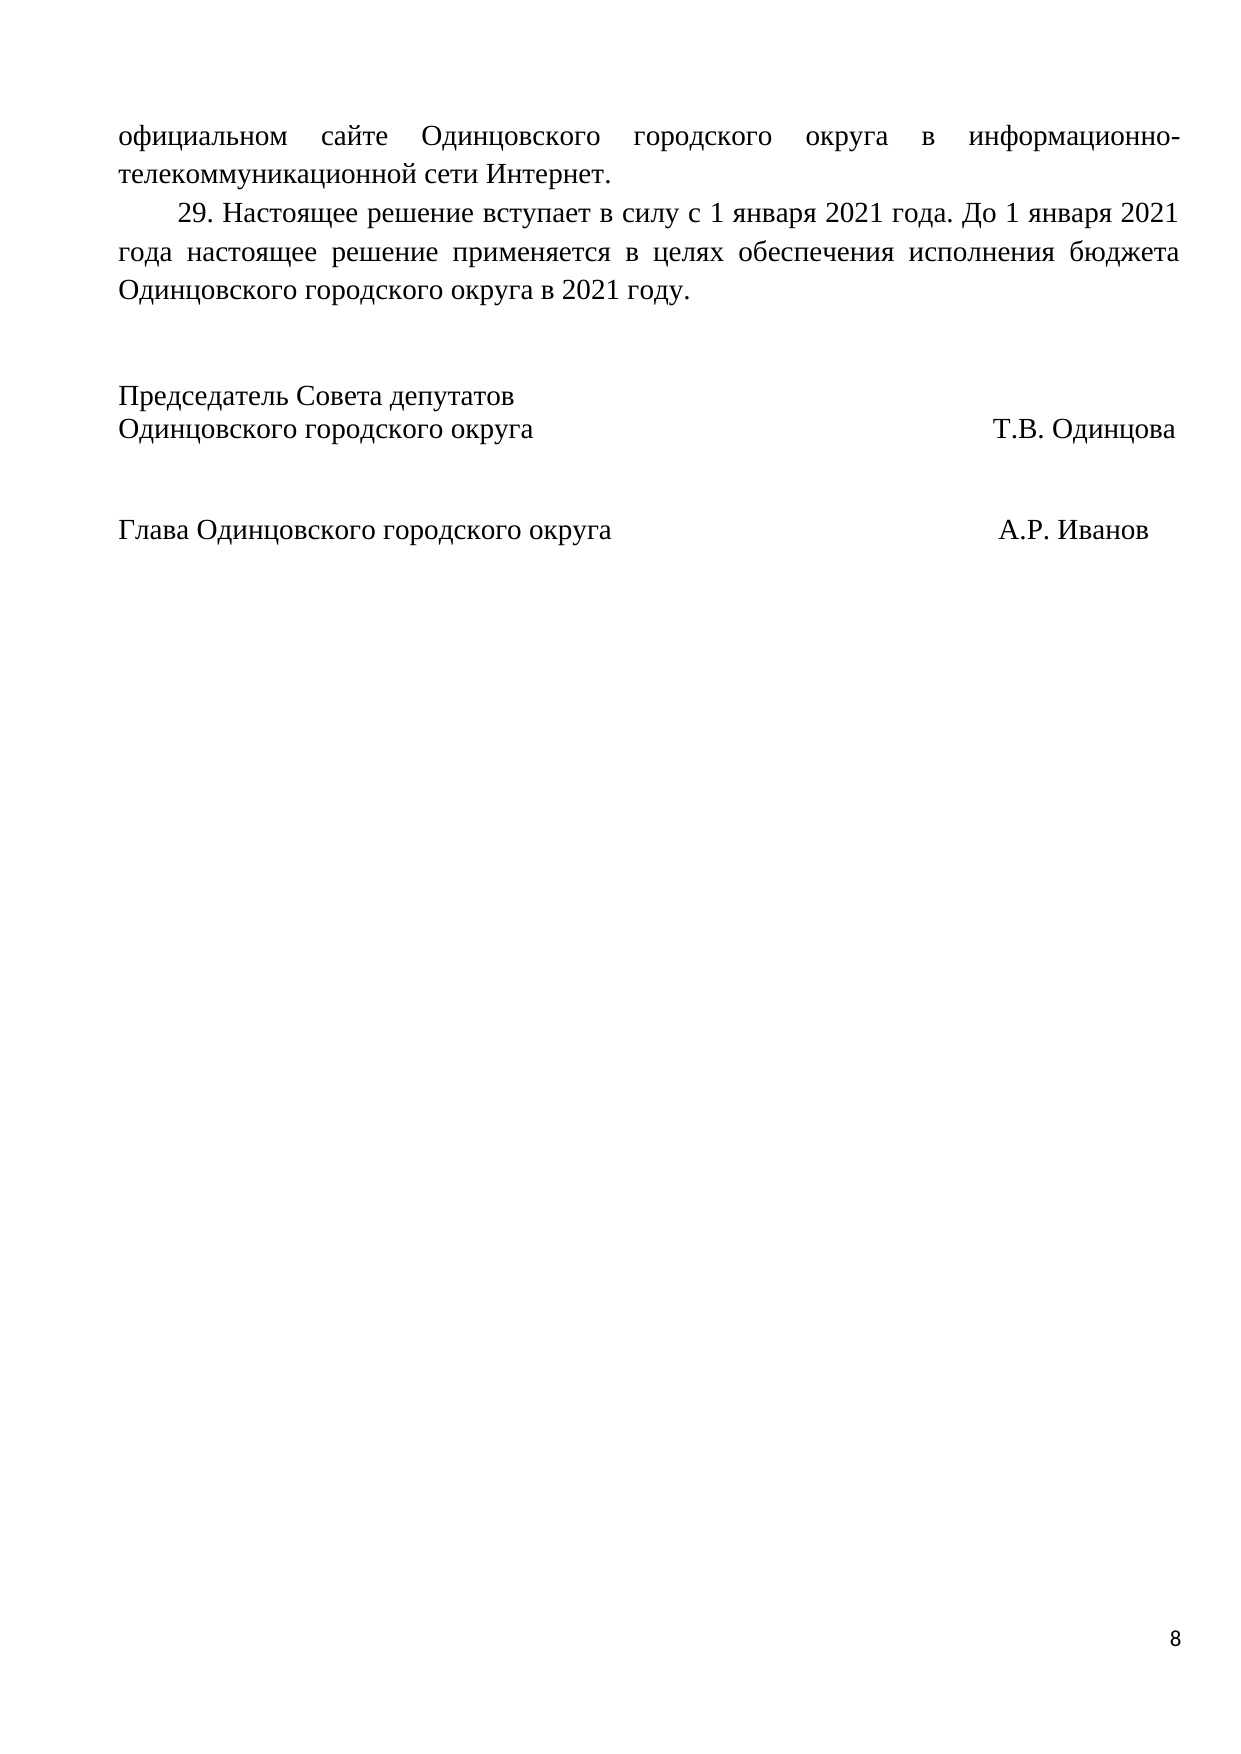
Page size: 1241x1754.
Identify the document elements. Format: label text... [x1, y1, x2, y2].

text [118, 118, 1181, 190]
text Председатель Совета депутатов [118, 378, 1181, 411]
text Одинцовского городского округа Т.В. Одинцова [118, 411, 1181, 445]
text Глава Одинцовского городского округа А.Р. Иванов [118, 512, 1181, 546]
text 29. Настоящее решение вступает в силу с 1 января 2021 года. До 1 января 2021 года настоящее решение применяется в целях обеспечения исполнения бюджета Одинцовского городского округа в 2021 году. [118, 195, 1181, 306]
